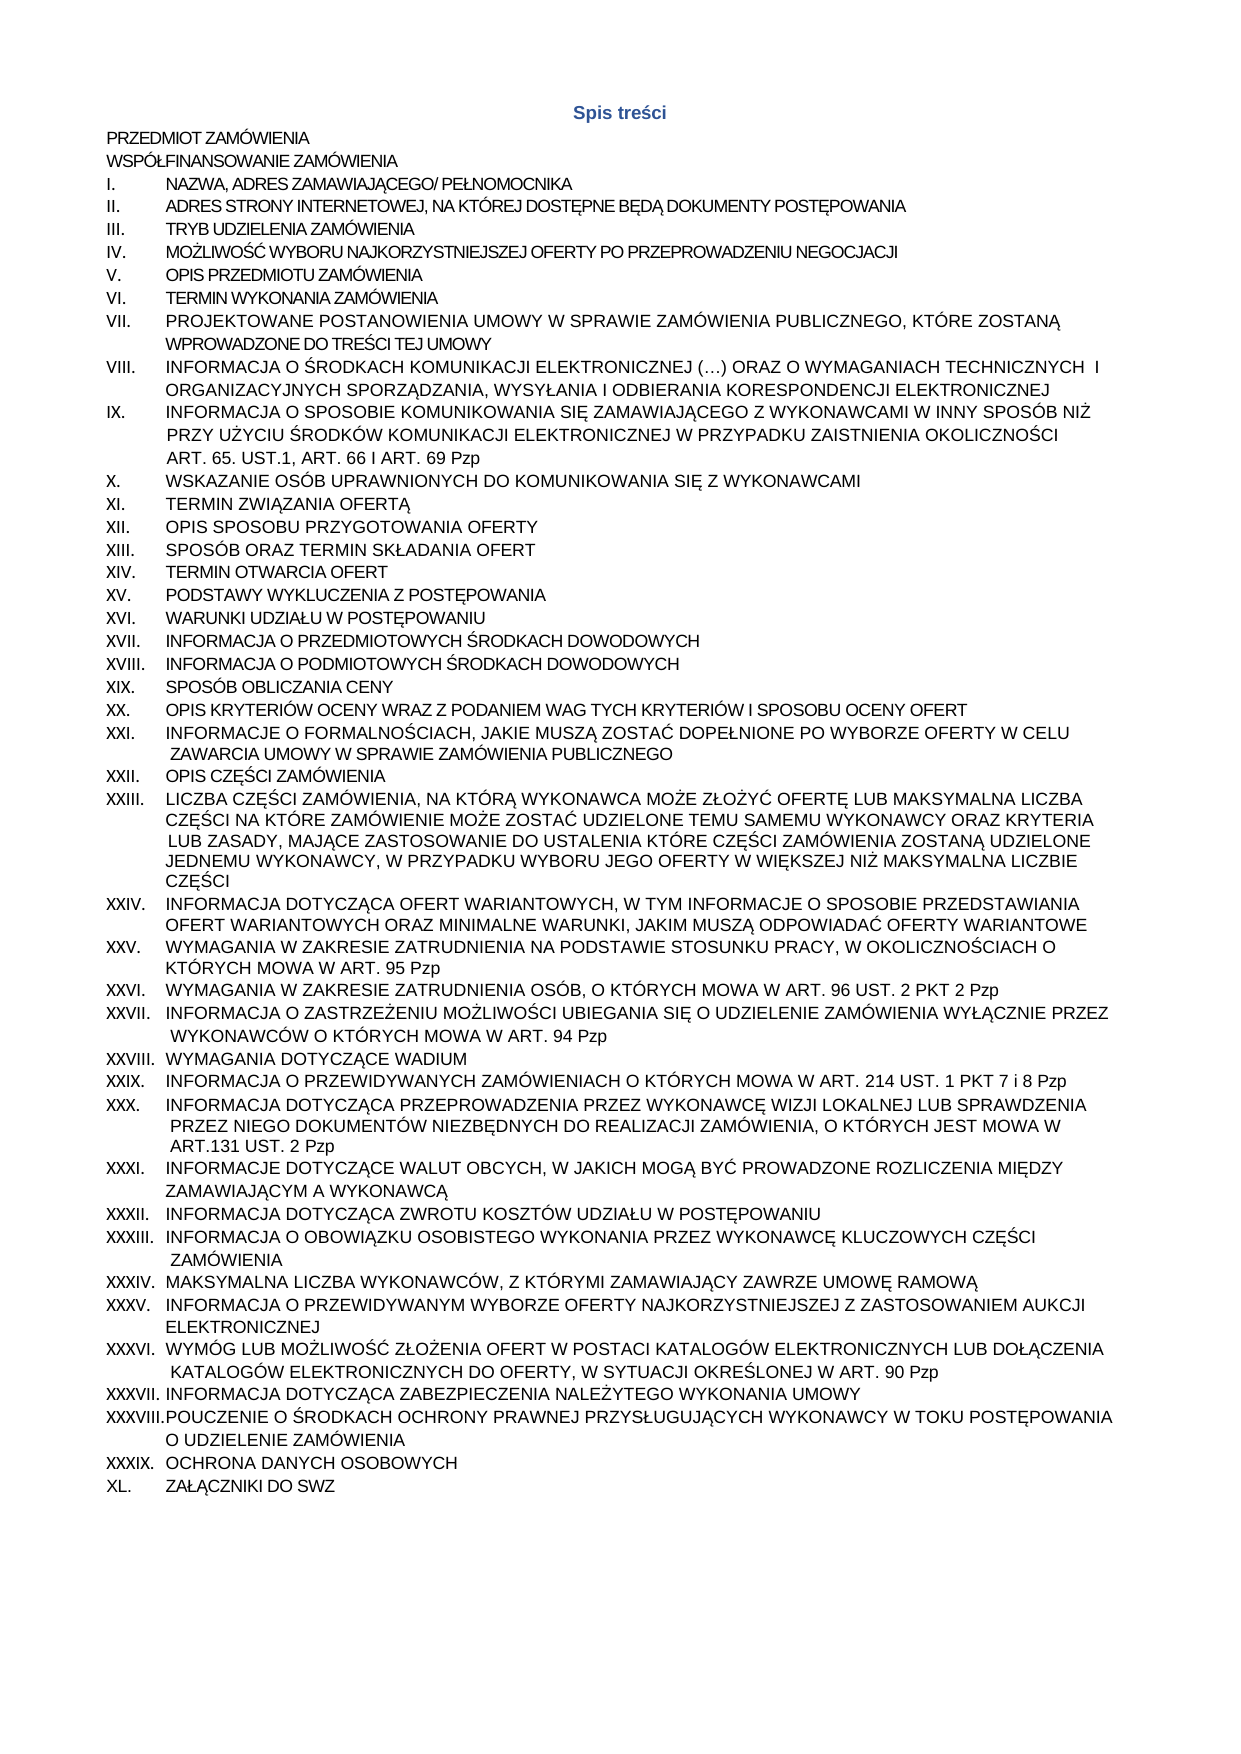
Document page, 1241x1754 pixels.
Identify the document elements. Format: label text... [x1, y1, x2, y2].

list INFORMACJA DOTYCZĄCA OFERT WARIANTOWYCH, W TYM INFORMACJE O SPOSOBIE PRZEDSTAWIANIA OFERT WARIANTOWYCH ORAZ MINIMALNE WARUNKI, JAKIM MUSZĄ ODPOWIADAĆ OFERTY WARIANTOWE [106, 892, 1139, 935]
list WYMAGANIA DOTYCZĄCE WADIUM [106, 1047, 1134, 1070]
list INFORMACJA O PRZEDMIOTOWYCH ŚRODKACH DOWODOWYCH [106, 629, 1134, 652]
list OPIS SPOSOBU PRZYGOTOWANIA OFERTY [106, 515, 1134, 538]
list INFORMACJA O ZASTRZEŻENIU MOŻLIWOŚCI UBIEGANIA SIĘ O UDZIELENIE ZAMÓWIENIA WYŁĄCZNIE PRZEZ WYKONAWCÓW O KTÓRYCH MOWA W ART. 94 Pzp [106, 1001, 1134, 1047]
text Spis treści [573, 102, 1134, 123]
list TERMIN ZWIĄZANIA OFERTĄ [106, 492, 1134, 515]
list WSKAZANIE OSÓB UPRAWNIONYCH DO KOMUNIKOWANIA SIĘ Z WYKONAWCAMI [106, 469, 1134, 492]
list ADRES STRONY INTERNETOWEJ, NA KTÓREJ DOSTĘPNE BĘDĄ DOKUMENTY POSTĘPOWANIA [106, 194, 1134, 217]
list INFORMACJE O FORMALNOŚCIACH, JAKIE MUSZĄ ZOSTAĆ DOPEŁNIONE PO WYBORZE OFERTY W CELU ZAWARCIA UMOWY W SPRAWIE ZAMÓWIENIA PUBLICZNEGO [106, 721, 1139, 764]
list INFORMACJA DOTYCZĄCA ZWROTU KOSZTÓW UDZIAŁU W POSTĘPOWANIU [106, 1202, 1134, 1225]
text WSPÓŁFINANSOWANIE ZAMÓWIENIA [106, 149, 1134, 172]
list INFORMACJA O PODMIOTOWYCH ŚRODKACH DOWODOWYCH [106, 652, 1134, 675]
list SPOSÓB ORAZ TERMIN SKŁADANIA OFERT [106, 538, 1134, 561]
list INFORMACJA O SPOSOBIE KOMUNIKOWANIA SIĘ ZAMAWIAJĄCEGO Z WYKONAWCAMI W INNY SPOSÓB NIŻ PRZY UŻYCIU ŚRODKÓW KOMUNIKACJI ELEKTRONICZNEJ W PRZYPADKU ZAISTNIENIA OKOLICZNOŚCI ART. 65. UST.1, ART. 66 I ART. 69 Pzp [106, 401, 1094, 469]
list OPIS KRYTERIÓW OCENY WRAZ Z PODANIEM WAG TYCH KRYTERIÓW I SPOSOBU OCENY OFERT [106, 698, 1134, 721]
list POUCZENIE O ŚRODKACH OCHRONY PRAWNEJ PRZYSŁUGUJĄCYCH WYKONAWCY W TOKU POSTĘPOWANIA O UDZIELENIE ZAMÓWIENIA [106, 1406, 1134, 1451]
list INFORMACJA O ŚRODKACH KOMUNIKACJI ELEKTRONICZNEJ (…) ORAZ O WYMAGANIACH TECHNICZNYCH I ORGANIZACYJNYCH SPORZĄDZANIA, WYSYŁANIA I ODBIERANIA KORESPONDENCJI ELEKTRONICZNEJ [106, 355, 1134, 401]
list TERMIN OTWARCIA OFERT [106, 561, 1134, 583]
list INFORMACJA DOTYCZĄCA ZABEZPIECZENIA NALEŻYTEGO WYKONANIA UMOWY [106, 1383, 1134, 1405]
list WYMAGANIA W ZAKRESIE ZATRUDNIENIA NA PODSTAWIE STOSUNKU PRACY, W OKOLICZNOŚCIACH O KTÓRYCH MOWA W ART. 95 Pzp [106, 935, 1139, 978]
list OCHRONA DANYCH OSOBOWYCH [106, 1451, 1134, 1474]
list WARUNKI UDZIAŁU W POSTĘPOWANIU [106, 606, 1134, 629]
text WPROWADZONE DO TREŚCI TEJ UMOWY [106, 332, 1134, 355]
list WYMÓG LUB MOŻLIWOŚĆ ZŁOŻENIA OFERT W POSTACI KATALOGÓW ELEKTRONICZNYCH LUB DOŁĄCZENIA KATALOGÓW ELEKTRONICZNYCH DO OFERTY, W SYTUACJI OKREŚLONEJ W ART. 90 Pzp [106, 1337, 1134, 1383]
list NAZWA, ADRES ZAMAWIAJĄCEGO/ PEŁNOMOCNIKA [106, 172, 1134, 194]
list PROJEKTOWANE POSTANOWIENIA UMOWY W SPRAWIE ZAMÓWIENIA PUBLICZNEGO, KTÓRE ZOSTANĄ [106, 309, 1134, 332]
list INFORMACJA O OBOWIĄZKU OSOBISTEGO WYKONANIA PRZEZ WYKONAWCĘ KLUCZOWYCH CZĘŚCI ZAMÓWIENIA [106, 1225, 1134, 1271]
list INFORMACJA DOTYCZĄCA PRZEPROWADZENIA PRZEZ WYKONAWCĘ WIZJI LOKALNEJ LUB SPRAWDZENIA PRZEZ NIEGO DOKUMENTÓW NIEZBĘDNYCH DO REALIZACJI ZAMÓWIENIA, O KTÓRYCH JEST MOWA W ART.131 UST. 2 Pzp [106, 1093, 1139, 1156]
list INFORMACJA O PRZEWIDYWANYM WYBORZE OFERTY NAJKORZYSTNIEJSZEJ Z ZASTOSOWANIEM AUKCJI ELEKTRONICZNEJ [106, 1294, 1139, 1337]
list SPOSÓB OBLICZANIA CENY [106, 675, 1134, 698]
list LICZBA CZĘŚCI ZAMÓWIENIA, NA KTÓRĄ WYKONAWCA MOŻE ZŁOŻYĆ OFERTĘ LUB MAKSYMALNA LICZBA CZĘŚCI NA KTÓRE ZAMÓWIENIE MOŻE ZOSTAĆ UDZIELONE TEMU SAMEMU WYKONAWCY ORAZ KRYTERIA LUB ZASADY, MAJĄCE ZASTOSOWANIE DO USTALENIA KTÓRE CZĘŚCI ZAMÓWIENIA ZOSTANĄ UDZIELONE JEDNEMU WYKONAWCY, W PRZYPADKU WYBORU JEGO OFERTY W WIĘKSZEJ NIŻ MAKSYMALNA LICZBIE CZĘŚCI [106, 787, 1139, 892]
list MAKSYMALNA LICZBA WYKONAWCÓW, Z KTÓRYMI ZAMAWIAJĄCY ZAWRZE UMOWĘ RAMOWĄ [106, 1271, 1134, 1293]
list TERMIN WYKONANIA ZAMÓWIENIA [106, 286, 1134, 309]
list WYMAGANIA W ZAKRESIE ZATRUDNIENIA OSÓB, O KTÓRYCH MOWA W ART. 96 UST. 2 PKT 2 Pzp [106, 978, 1134, 1001]
list MOŻLIWOŚĆ WYBORU NAJKORZYSTNIEJSZEJ OFERTY PO PRZEPROWADZENIU NEGOCJACJI [106, 240, 1134, 263]
list INFORMACJA O PRZEWIDYWANYCH ZAMÓWIENIACH O KTÓRYCH MOWA W ART. 214 UST. 1 PKT 7 i 8 Pzp [106, 1070, 1134, 1092]
list INFORMACJE DOTYCZĄCE WALUT OBCYCH, W JAKICH MOGĄ BYĆ PROWADZONE ROZLICZENIA MIĘDZY ZAMAWIAJĄCYM A WYKONAWCĄ [106, 1156, 1134, 1202]
list OPIS PRZEDMIOTU ZAMÓWIENIA [106, 263, 1134, 286]
text PRZEDMIOT ZAMÓWIENIA [106, 126, 1134, 149]
list TRYB UDZIELENIA ZAMÓWIENIA [106, 217, 1134, 240]
text XL. ZAŁĄCZNIKI DO SWZ [106, 1474, 1134, 1497]
list PODSTAWY WYKLUCZENIA Z POSTĘPOWANIA [106, 583, 1134, 606]
list OPIS CZĘŚCI ZAMÓWIENIA [106, 764, 1134, 787]
